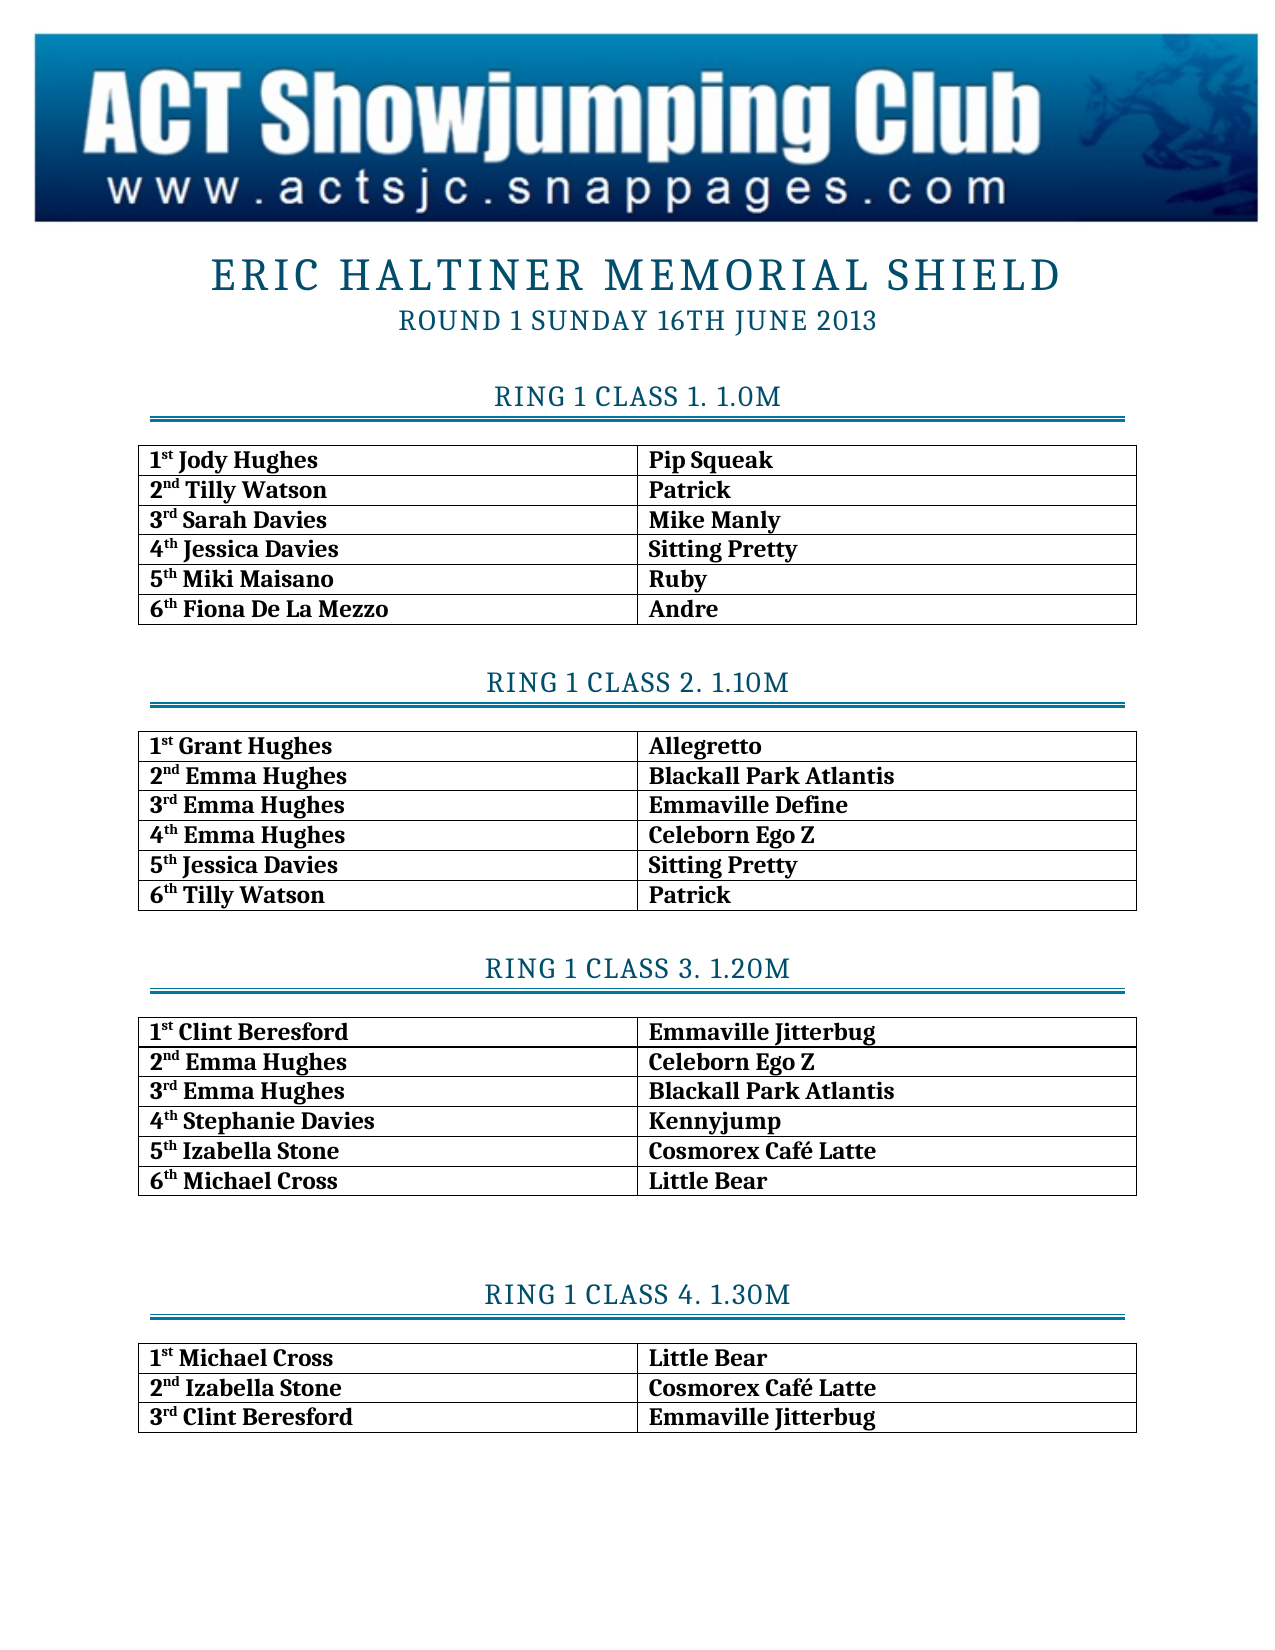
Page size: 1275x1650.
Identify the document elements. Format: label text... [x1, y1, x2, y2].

table_cell 4th Jessica Davies [139, 535, 637, 564]
table_cell 6th Tilly Watson [139, 881, 637, 909]
table_cell Celeborn Ego Z [638, 1048, 1136, 1076]
table_cell Sitting Pretty [638, 535, 1136, 564]
table_header Pip Squeak [638, 446, 1136, 475]
table_cell Little Bear [638, 1167, 1136, 1195]
table_cell Mike Manly [638, 506, 1136, 534]
table_cell 2nd Izabella Stone [139, 1374, 637, 1402]
table_header Allegretto [638, 732, 1136, 761]
table_header Emmaville Jitterbug [638, 1018, 1136, 1046]
table_cell Sitting Pretty [638, 851, 1136, 880]
table_cell Patrick [638, 476, 1136, 504]
table_cell Kennyjump [638, 1107, 1136, 1136]
subtitle Ring 1 Class 1. 1.0m [150, 381, 1125, 416]
table_header 1st Grant Hughes [139, 732, 637, 761]
table_cell 3rd Sarah Davies [139, 506, 637, 534]
table_cell 6th Fiona De La Mezzo [139, 595, 637, 624]
table_cell 6th Michael Cross [139, 1167, 637, 1195]
picture [32, 31, 1263, 226]
table_cell 4th Stephanie Davies [139, 1107, 637, 1136]
table_cell Andre [638, 595, 1136, 624]
table_header 1st Michael Cross [139, 1344, 637, 1372]
table_cell Atlantis [638, 762, 1136, 790]
table_cell 5th Izabella Stone [139, 1137, 637, 1166]
subtitle Ring 1 Class 4. 1.30m [150, 1278, 1125, 1314]
table_cell 2nd Emma Hughes [139, 762, 637, 790]
table_header 1st Jody Hughes [139, 446, 637, 475]
table_cell 2nd Emma Hughes [139, 1048, 637, 1076]
text Eric Haltiner Memorial Shield Round 1 Sunday 16th June 2013 [150, 226, 1125, 337]
table_header 1st Clint Beresford [139, 1018, 637, 1046]
table_cell Celeborn Ego Z [638, 821, 1136, 850]
table_cell 3rd Emma Hughes [139, 1077, 637, 1106]
table_header Little Bear [638, 1344, 1136, 1372]
table_cell Blackall Park Atlantis [638, 1077, 1136, 1106]
table_cell Ruby [638, 565, 1136, 594]
table_cell Emmaville Define [638, 791, 1136, 820]
subtitle Ring 1 Class 3. 1.20m [150, 952, 1125, 988]
table_cell 5th Miki Maisano [139, 565, 637, 594]
subtitle Ring 1 Class 2. 1.10m [150, 666, 1125, 702]
table_cell 3rd Clint Beresford [139, 1403, 637, 1432]
table_cell Emmaville Jitterbug [638, 1403, 1136, 1432]
table_cell Cosmorex Café Latte [638, 1374, 1136, 1402]
table_cell 3rd Emma Hughes [139, 791, 637, 820]
table_cell 4th Emma Hughes [139, 821, 637, 850]
table_cell Patrick [638, 881, 1136, 909]
table_cell Cosmorex Café Latte [638, 1137, 1136, 1166]
table_cell 5th Jessica Davies [139, 851, 637, 880]
table_cell 2nd Tilly Watson [139, 476, 637, 504]
